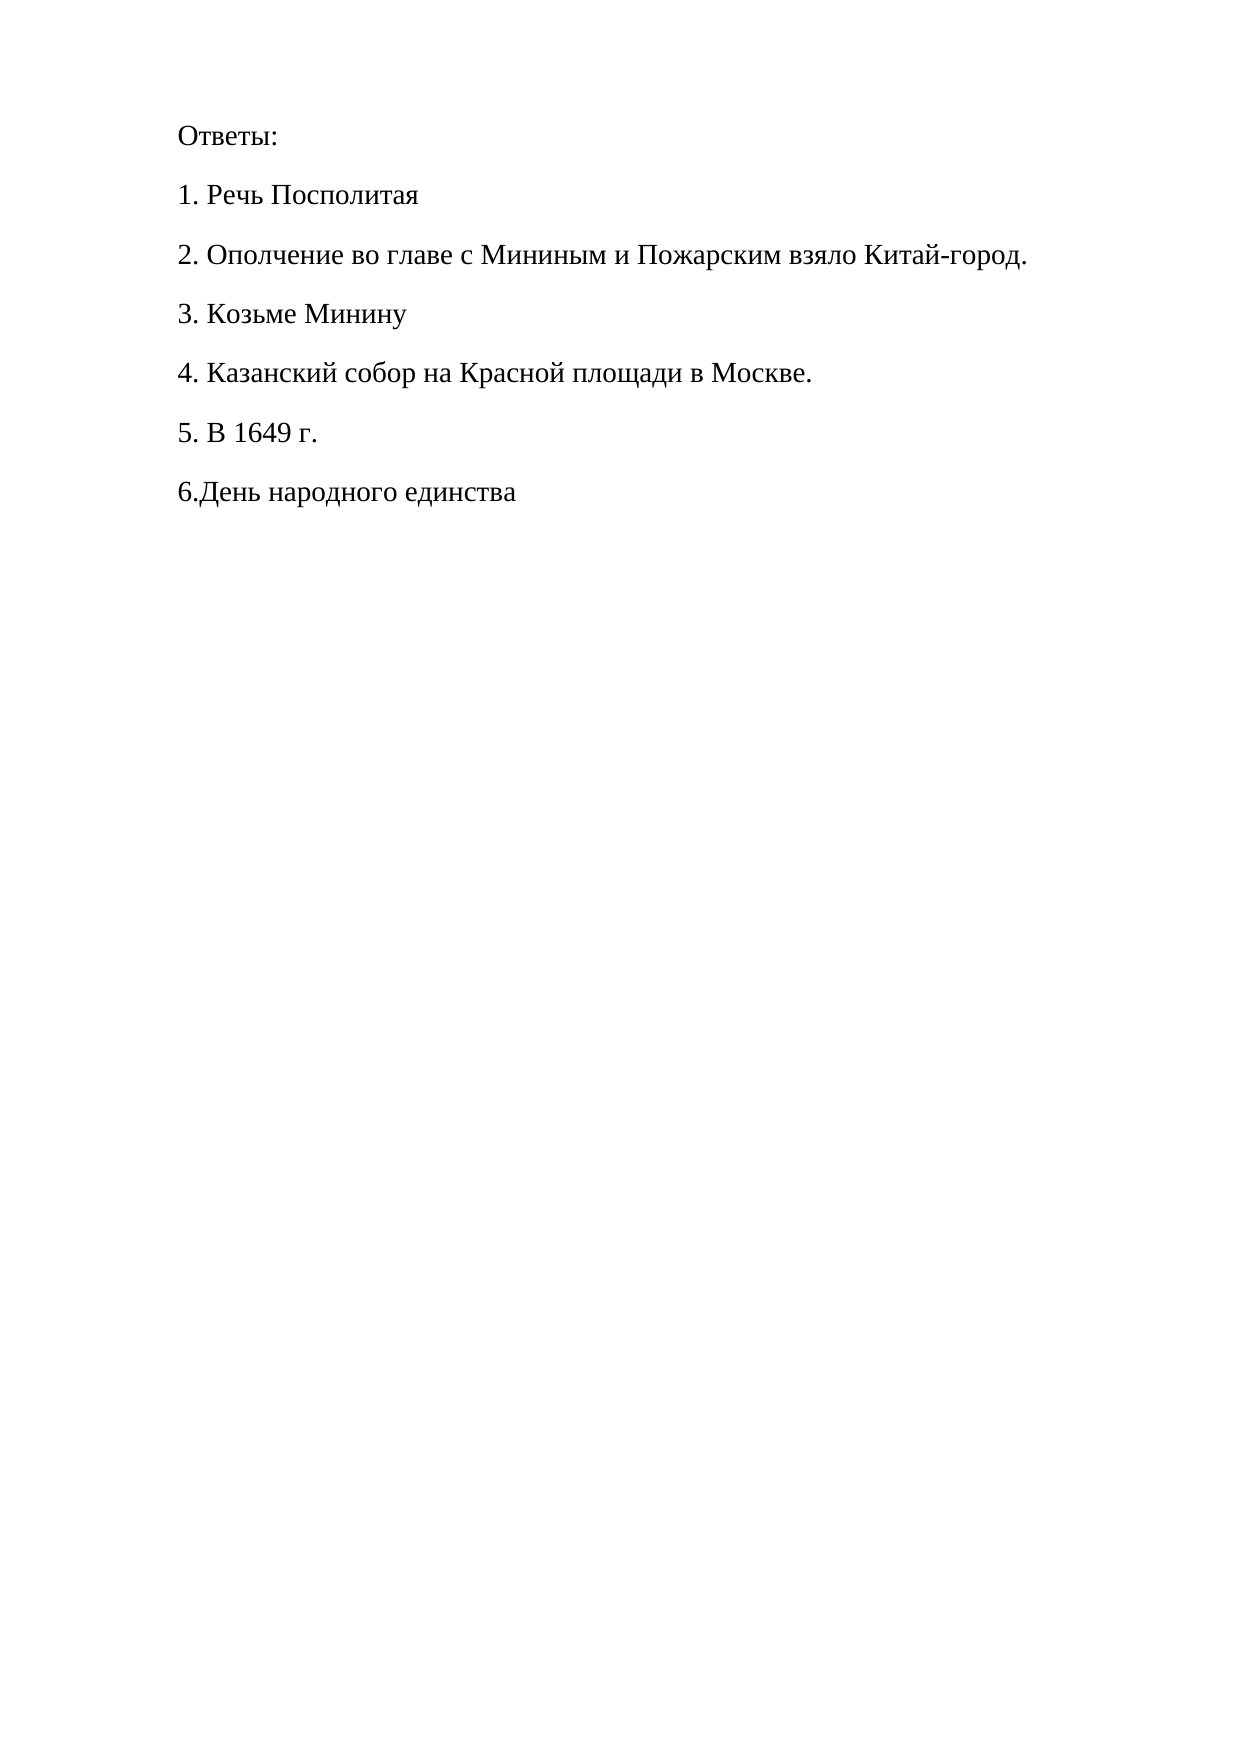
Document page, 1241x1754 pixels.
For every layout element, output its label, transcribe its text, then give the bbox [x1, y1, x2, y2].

text 6.День народного единства [177, 474, 1152, 508]
text 4. Казанский собор на Красной площади в Москве. [177, 356, 1152, 389]
text 5. В 1649 г. [177, 415, 1152, 448]
text 2. Ополчение во главе с Мининым и Пожарским взяло Китай-город. [177, 237, 1152, 270]
text Ответы: [177, 118, 1152, 152]
text 3. Козьме Минину [177, 296, 1152, 330]
text 1. Речь Посполитая [177, 177, 1152, 211]
